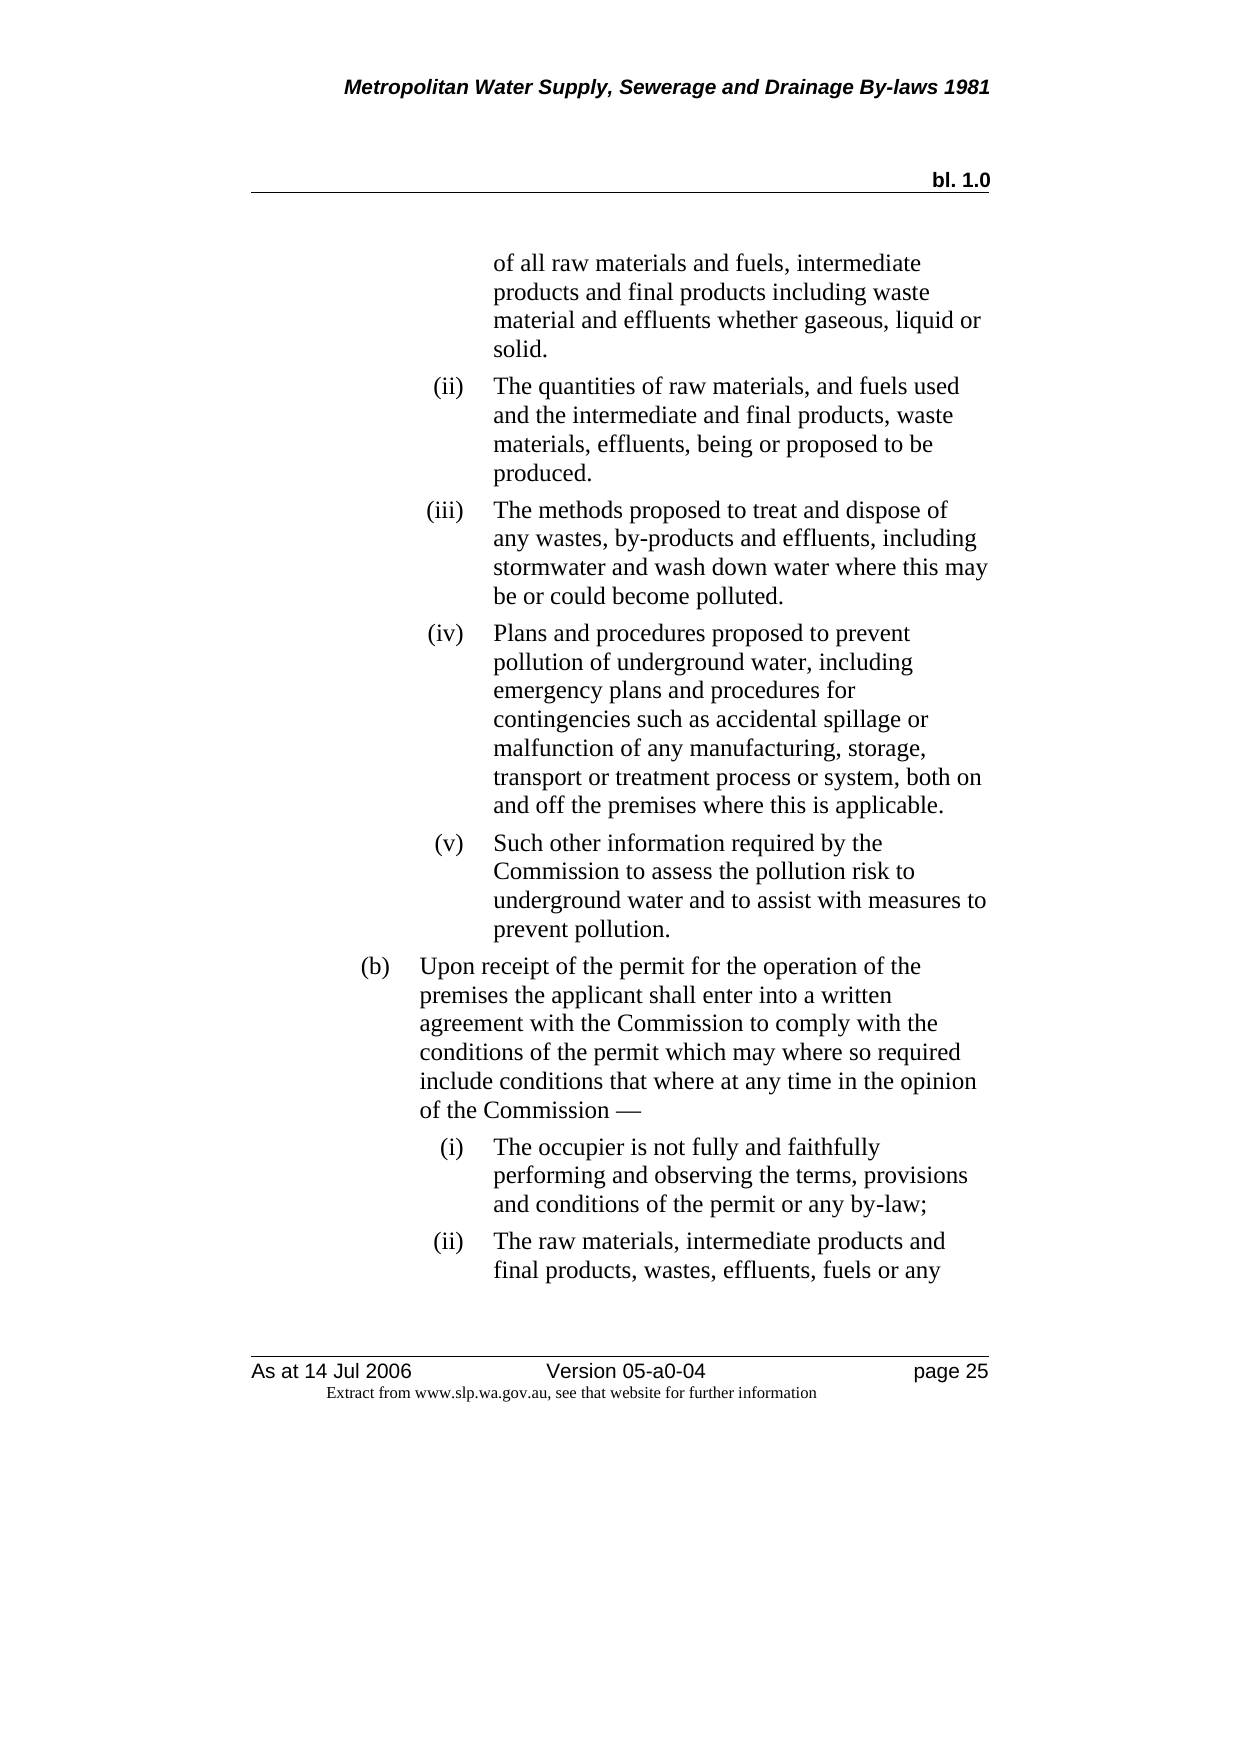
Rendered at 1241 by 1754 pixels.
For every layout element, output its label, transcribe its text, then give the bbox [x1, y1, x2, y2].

text (iv) Plans and procedures proposed to prevent pollution of underground water, including emergency plans and procedures for contingencies such as accidental spillage or malfunction of any manufacturing, storage, transport or treatment process or system, both on and off the premises where this is applicable. [251, 618, 989, 819]
text (v) Such other information required by the Commission to assess the pollution risk to underground water and to assist with measures to prevent pollution. [251, 828, 989, 943]
text (b) Upon receipt of the permit for the operation of the premises the applicant shall enter into a written agreement with the Commission to comply with the conditions of the permit which may where so required include conditions that where at any time in the opinion of the Commission — [251, 951, 989, 1123]
text (iii) The methods proposed to treat and dispose of any wastes, by-products and effluents, including stormwater and wash down water where this may be or could become polluted. [251, 495, 989, 610]
text (ii) The quantities of raw materials, and fuels used and the intermediate and final products, waste materials, effluents, being or proposed to be produced. [251, 371, 989, 486]
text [251, 1226, 989, 1284]
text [251, 248, 989, 363]
text (i) The occupier is not fully and faithfully performing and observing the terms, provisions and conditions of the permit or any by-law; [251, 1132, 989, 1218]
